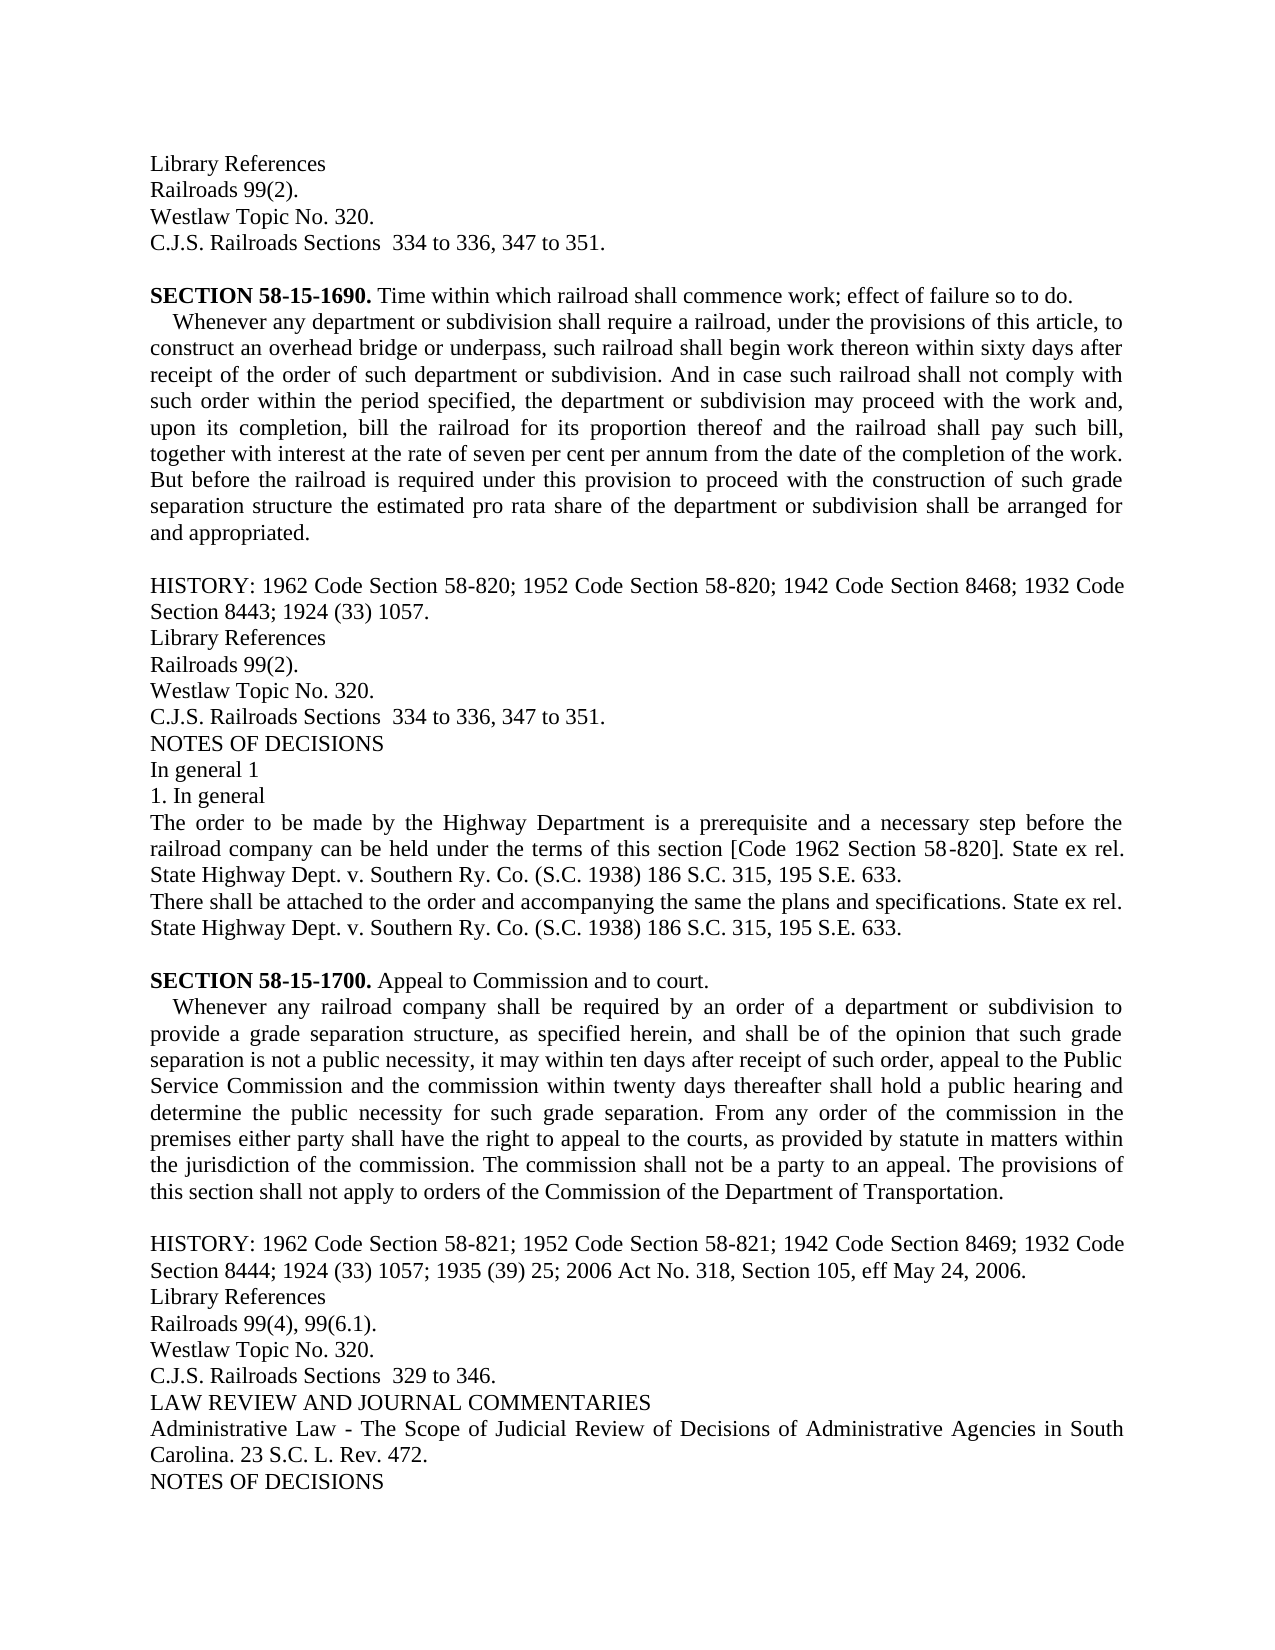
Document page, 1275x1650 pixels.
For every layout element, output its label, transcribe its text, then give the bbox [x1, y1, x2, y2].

text Administrative Law - The Scope of Judicial Review of Decisions of Administrative Agencies in South Carolina. 23 S.C. L. Rev. 472. [150, 1415, 1125, 1468]
text LAW REVIEW AND JOURNAL COMMENTARIES [150, 1389, 1125, 1415]
text NOTES OF DECISIONS [150, 1468, 1125, 1494]
text 1. In general [150, 782, 1125, 809]
text Library References [150, 1283, 1125, 1309]
text SECTION 58-15-1700. Appeal to Commission and to court. [150, 967, 1125, 993]
text C.J.S. Railroads Sections 334 to 336, 347 to 351. [150, 229, 1125, 255]
text Railroads 99(4), 99(6.1). [150, 1309, 1125, 1336]
text The order to be made by the Highway Department is a prerequisite and a necessary step before the railroad company can be held under the terms of this section [Code 1962 Section 58-820]. State ex rel. State Highway Dept. v. Southern Ry. Co. (S.C. 1938) 186 S.C. 315, 195 S.E. 633. [150, 809, 1125, 888]
text C.J.S. Railroads Sections 334 to 336, 347 to 351. [150, 703, 1125, 730]
text Railroads 99(2). [150, 176, 1125, 203]
text HISTORY: 1962 Code Section 58-821; 1952 Code Section 58-821; 1942 Code Section 8469; 1932 Code Section 8444; 1924 (33) 1057; 1935 (39) 25; 2006 Act No. 318, Section 105, eff May 24, 2006. [150, 1231, 1125, 1283]
text HISTORY: 1962 Code Section 58-820; 1952 Code Section 58-820; 1942 Code Section 8468; 1932 Code Section 8443; 1924 (33) 1057. [150, 572, 1125, 624]
text There shall be attached to the order and accompanying the same the plans and specifications. State ex rel. State Highway Dept. v. Southern Ry. Co. (S.C. 1938) 186 S.C. 315, 195 S.E. 633. [150, 888, 1125, 941]
text Library References [150, 624, 1125, 651]
text Whenever any railroad company shall be required by an order of a department or subdivision to provide a grade separation structure, as specified herein, and shall be of the opinion that such grade separation is not a public necessity, it may within ten days after receipt of such order, appeal to the Public Service Commission and the commission within twenty days thereafter shall hold a public hearing and determine the public necessity for such grade separation. From any order of the commission in the premises either party shall have the right to appeal to the courts, as provided by statute in matters within the jurisdiction of the commission. The commission shall not be a party to an appeal. The provisions of this section shall not apply to orders of the Commission of the Department of Transportation. [150, 993, 1125, 1204]
text SECTION 58-15-1690. Time within which railroad shall commence work; effect of failure so to do. [150, 282, 1125, 308]
text Westlaw Topic No. 320. [150, 1336, 1125, 1362]
text C.J.S. Railroads Sections 329 to 346. [150, 1362, 1125, 1389]
text NOTES OF DECISIONS [150, 730, 1125, 756]
text Westlaw Topic No. 320. [150, 677, 1125, 703]
text Westlaw Topic No. 320. [150, 203, 1125, 229]
text Whenever any department or subdivision shall require a railroad, under the provisions of this article, to construct an overhead bridge or underpass, such railroad shall begin work thereon within sixty days after receipt of the order of such department or subdivision. And in case such railroad shall not comply with such order within the period specified, the department or subdivision may proceed with the work and, upon its completion, bill the railroad for its proportion thereof and the railroad shall pay such bill, together with interest at the rate of seven per cent per annum from the date of the completion of the work. But before the railroad is required under this provision to proceed with the construction of such grade separation structure the estimated pro rata share of the department or subdivision shall be arranged for and appropriated. [150, 308, 1125, 545]
text Railroads 99(2). [150, 651, 1125, 677]
text Library References [150, 150, 1125, 176]
text In general 1 [150, 756, 1125, 782]
